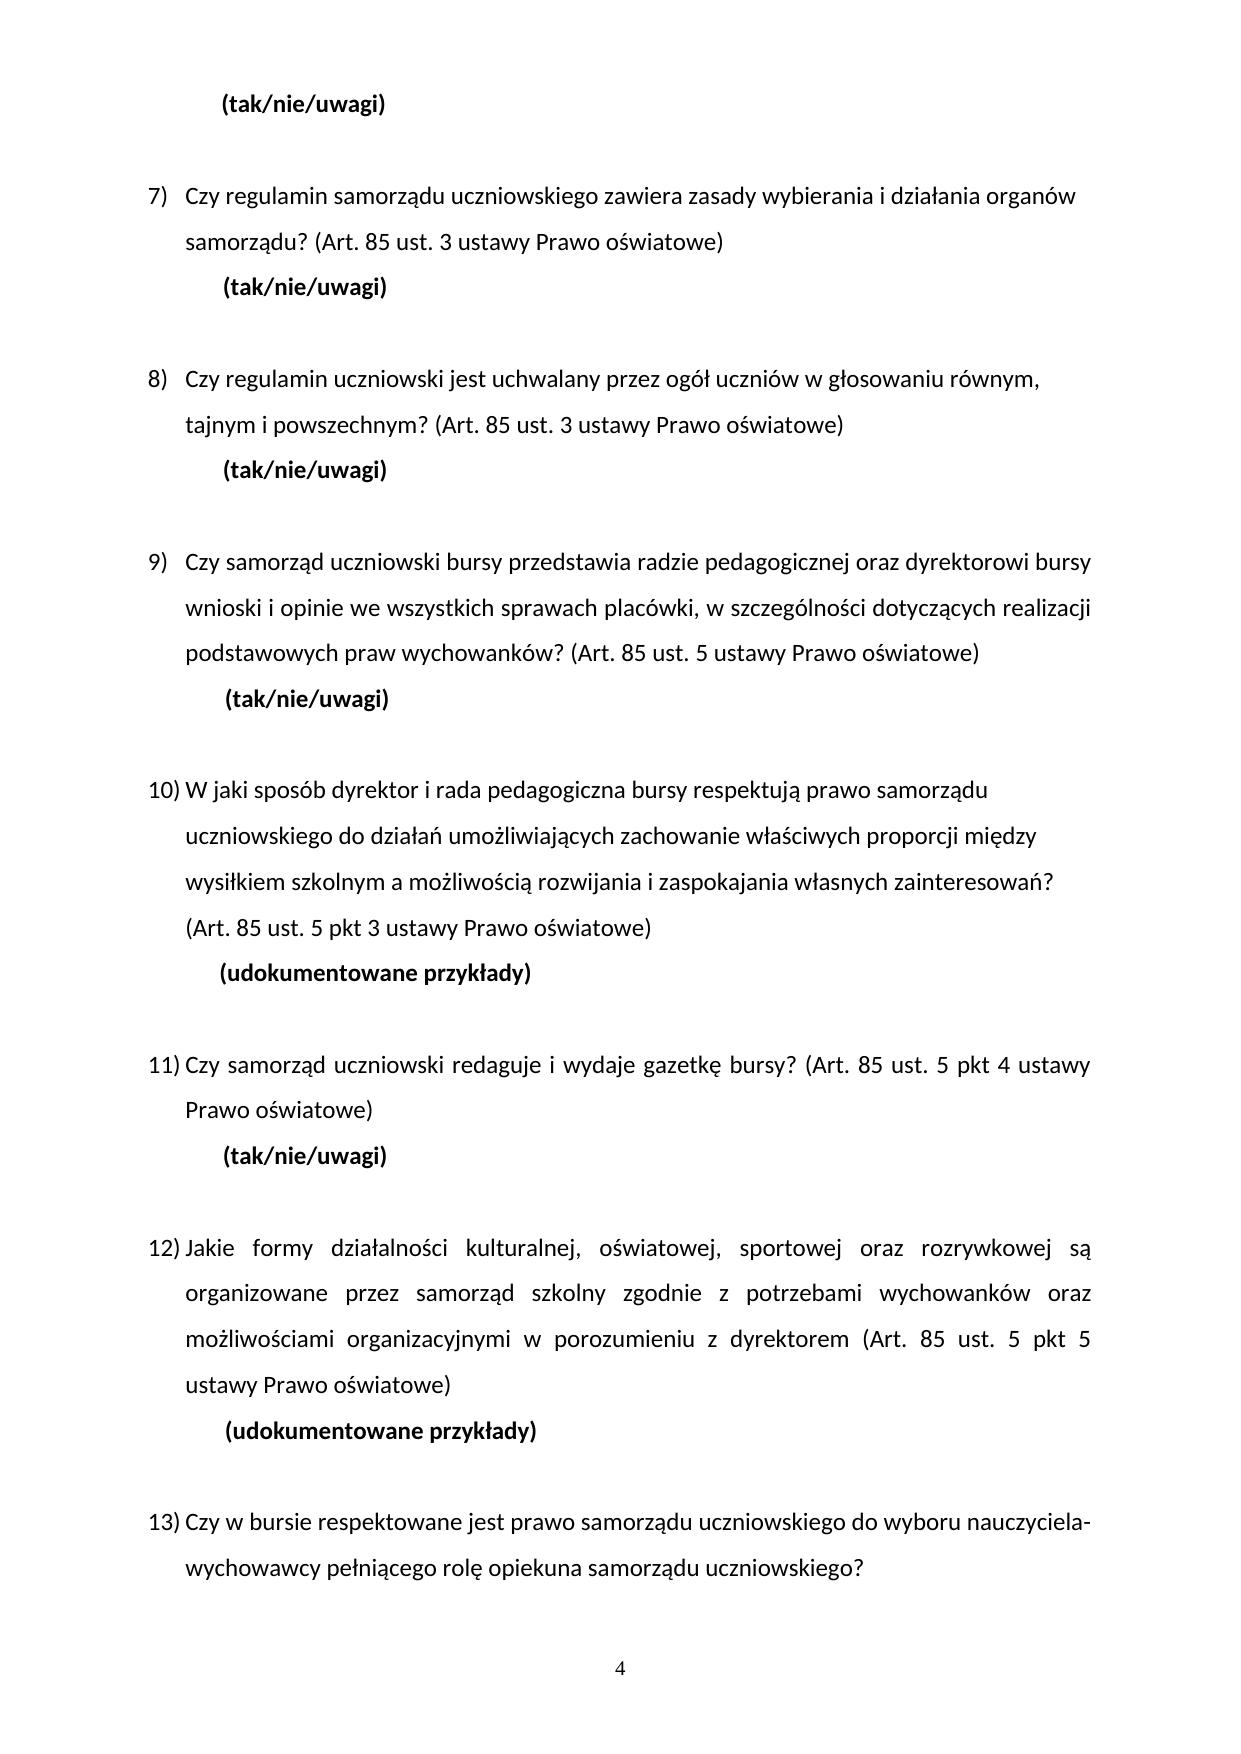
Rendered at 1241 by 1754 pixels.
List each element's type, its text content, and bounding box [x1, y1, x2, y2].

subtitle (tak/nie/uwagi) [185, 683, 1092, 714]
subtitle Czy samorząd uczniowski bursy przedstawia radzie pedagogicznej oraz dyrektorowi bursy wnioski i opinie we wszystkich sprawach placówki, w szczególności dotyczących realizacji podstawowych praw wychowanków? (Art. 85 ust. 5 ustawy Prawo oświatowe) [148, 546, 1092, 668]
subtitle (udokumentowane przykłady) [185, 1415, 1092, 1445]
subtitle (udokumentowane przykłady) [185, 957, 1092, 988]
subtitle (tak/nie/uwagi) [223, 1140, 1092, 1171]
subtitle Czy regulamin samorządu uczniowskiego zawiera zasady wybierania i działania organów samorządu? (Art. 85 ust. 3 ustawy Prawo oświatowe) [148, 180, 1092, 256]
subtitle (tak/nie/uwagi) [223, 454, 1092, 485]
subtitle (tak/nie/uwagi) [223, 272, 1092, 302]
subtitle Jakie formy działalności kulturalnej, oświatowej, sportowej oraz rozrywkowej są organizowane przez samorząd szkolny zgodnie z potrzebami wychowanków oraz możliwościami organizacyjnymi w porozumieniu z dyrektorem (Art. 85 ust. 5 pkt 5 ustawy Prawo oświatowe) [148, 1232, 1092, 1399]
subtitle Czy samorząd uczniowski redaguje i wydaje gazetkę bursy? (Art. 85 ust. 5 pkt 4 ustawy Prawo oświatowe) [148, 1049, 1092, 1125]
subtitle Czy regulamin uczniowski jest uchwalany przez ogół uczniów w głosowaniu równym, tajnym i powszechnym? (Art. 85 ust. 3 ustawy Prawo oświatowe) [148, 363, 1092, 439]
subtitle (tak/nie/uwagi) [148, 89, 1092, 119]
subtitle Czy w bursie respektowane jest prawo samorządu uczniowskiego do wyboru nauczyciela-wychowawcy pełniącego rolę opiekuna samorządu uczniowskiego? [148, 1506, 1092, 1582]
subtitle W jaki sposób dyrektor i rada pedagogiczna bursy respektują prawo samorządu uczniowskiego do działań umożliwiających zachowanie właściwych proporcji między wysiłkiem szkolnym a możliwością rozwijania i zaspokajania własnych zainteresowań? (Art. 85 ust. 5 pkt 3 ustawy Prawo oświatowe) [148, 774, 1092, 942]
